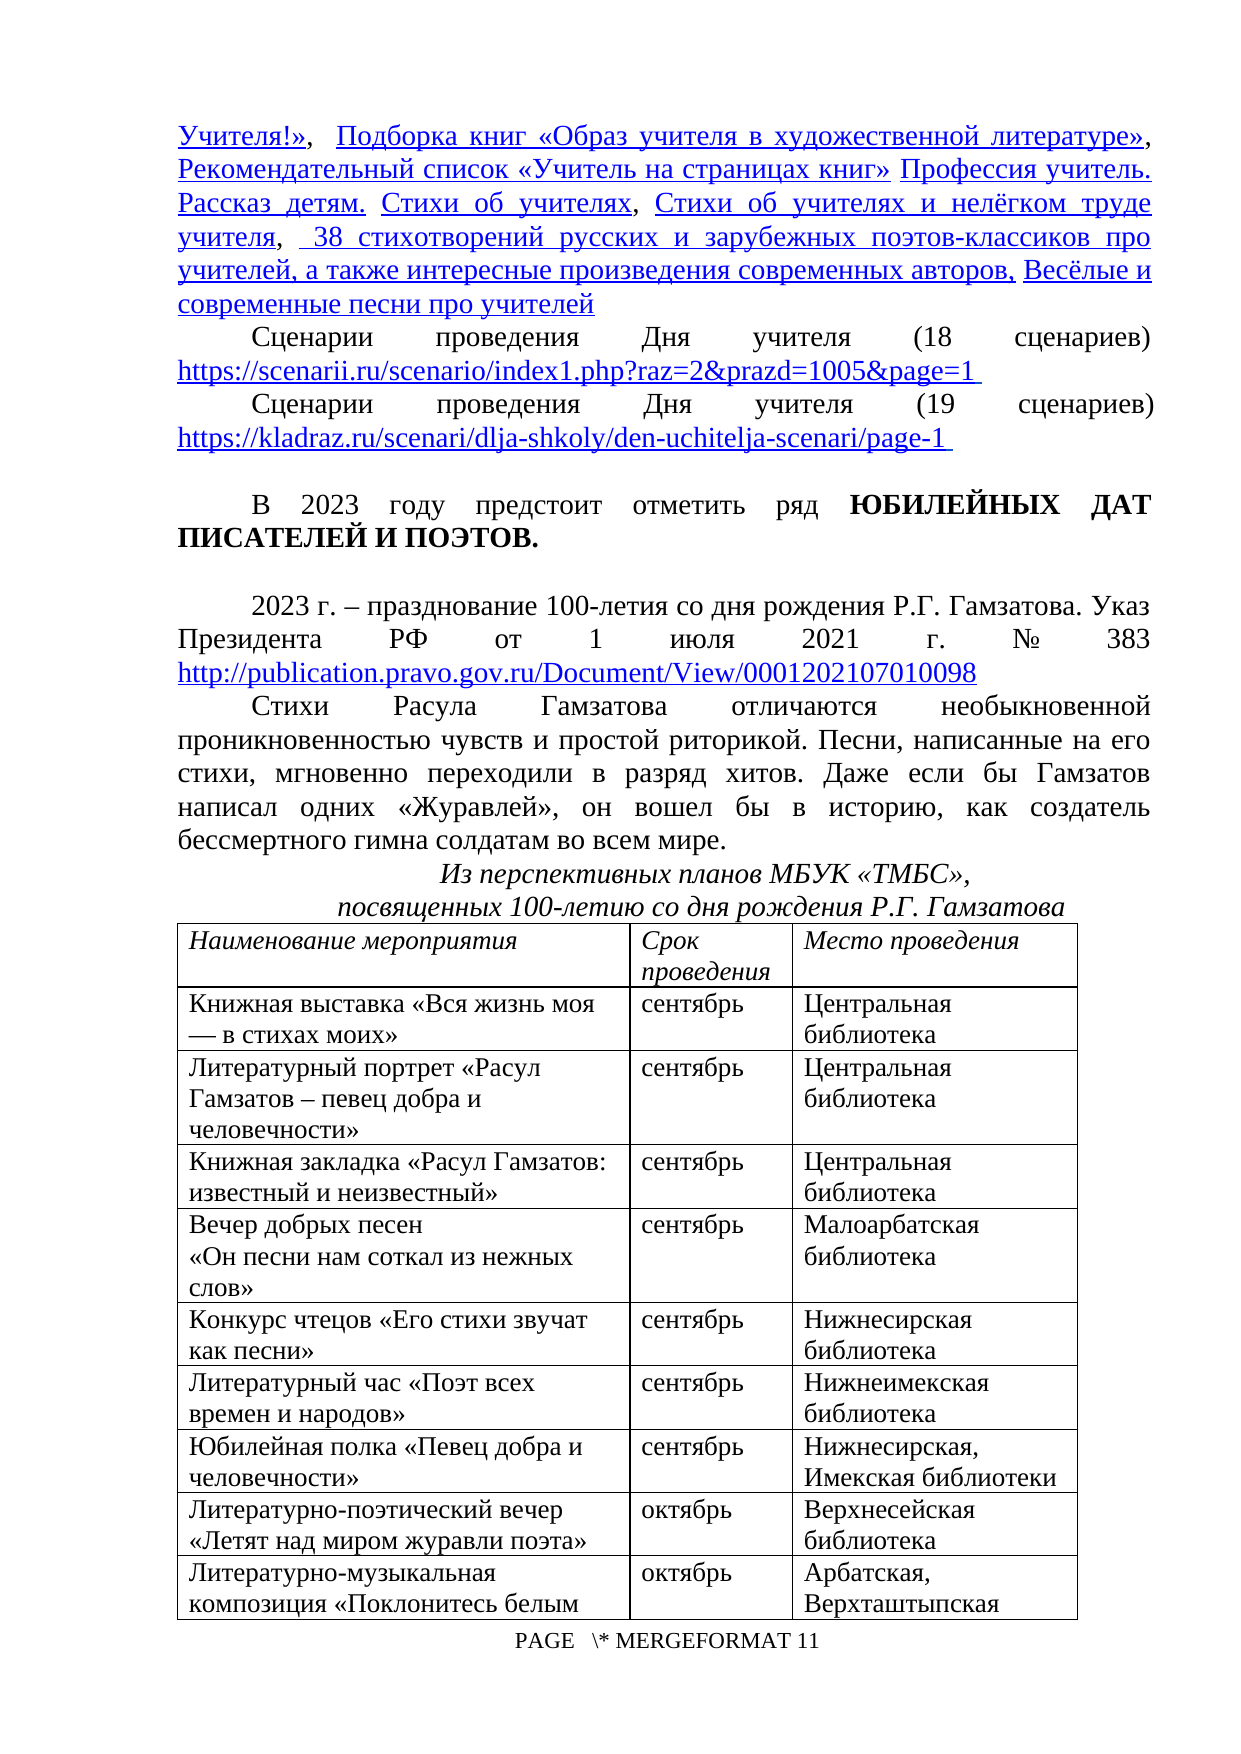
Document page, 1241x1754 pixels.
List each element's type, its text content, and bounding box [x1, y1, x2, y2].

table_cell Литературный час «Поэт всех времен и народов» [178, 1366, 629, 1429]
text Стихи Расула Гамзатова отличаются необыкновенной проникновенностью чувств и простой риторикой. Песни, написанные на его стихи, мгновенно переходили в разряд хитов. Даже если бы Гамзатов написал одних «Журавлей», он вошел бы в историю, как создатель бессмертного гимна солдатам во всем мире. [177, 688, 1152, 856]
table_header Срок проведения [631, 924, 792, 986]
table_cell Вечер добрых песен «Он песни нам соткал из нежных слов» [178, 1209, 629, 1302]
table_cell Малоарбатская библиотека [793, 1209, 1077, 1302]
table_cell сентябрь [631, 1366, 792, 1429]
text Сценарии проведения Дня учителя (19 сценариев) https://kladraz.ru/scenari/dlja-shkoly/den-uchitelja-scenari/page-1 [177, 386, 1155, 453]
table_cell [178, 1556, 629, 1619]
table_cell Центральная библиотека [793, 1051, 1077, 1144]
table_cell сентябрь [631, 1051, 792, 1144]
table_cell Верхнесейская библиотека [793, 1493, 1077, 1555]
table_cell сентябрь [631, 1303, 792, 1365]
table_cell Конкурс чтецов «Его стихи звучат как песни» [178, 1303, 629, 1365]
table_cell сентябрь [631, 1430, 792, 1492]
text Сценарии проведения Дня учителя (18 сценариев) https://scenarii.ru/scenario/index1.php?raz=2&prazd=1005&page=1 [177, 319, 1152, 386]
table_cell Юбилейная полка «Певец добра и человечности» [178, 1430, 629, 1492]
table_cell Центральная библиотека [793, 988, 1077, 1050]
table_cell Нижнеимекская библиотека [793, 1366, 1077, 1429]
text посвященных 100-летию со дня рождения Р.Г. Гамзатова [177, 889, 1152, 923]
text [177, 118, 1152, 319]
table_cell сентябрь [631, 1209, 792, 1302]
text Из перспективных планов МБУК «ТМБС», [177, 856, 1152, 889]
table_cell сентябрь [631, 988, 792, 1050]
table_cell Нижнесирская библиотека [793, 1303, 1077, 1365]
table_header Место проведения [793, 924, 1077, 986]
table_cell Литературно-поэтический вечер «Летят над миром журавли поэта» [178, 1493, 629, 1555]
table_cell Литературный портрет «Расул Гамзатов – певец добра и человечности» [178, 1051, 629, 1144]
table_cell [793, 1556, 1077, 1619]
text В 2023 году предстоит отметить ряд ЮБИЛЕЙНЫХ ДАТ ПИСАТЕЛЕЙ И ПОЭТОВ. [177, 487, 1152, 554]
table_cell Книжная выставка «Вся жизнь моя — в стихах моих» [178, 988, 629, 1050]
text 2023 г. – празднование 100-летия со дня рождения Р.Г. Гамзатова. Указ Президента РФ от 1 июля 2021 г. № 383 http://publication.pravo.gov.ru/Document/View/0001202107010098 [177, 588, 1152, 688]
table_cell сентябрь [631, 1145, 792, 1208]
table_cell Книжная закладка «Расул Гамзатов: известный и неизвестный» [178, 1145, 629, 1208]
table_cell октябрь [631, 1556, 792, 1619]
table_cell Нижнесирская, Имекская библиотеки [793, 1430, 1077, 1492]
table_cell Центральная библиотека [793, 1145, 1077, 1208]
table_header Наименование мероприятия [178, 924, 629, 986]
table_cell октябрь [631, 1493, 792, 1555]
